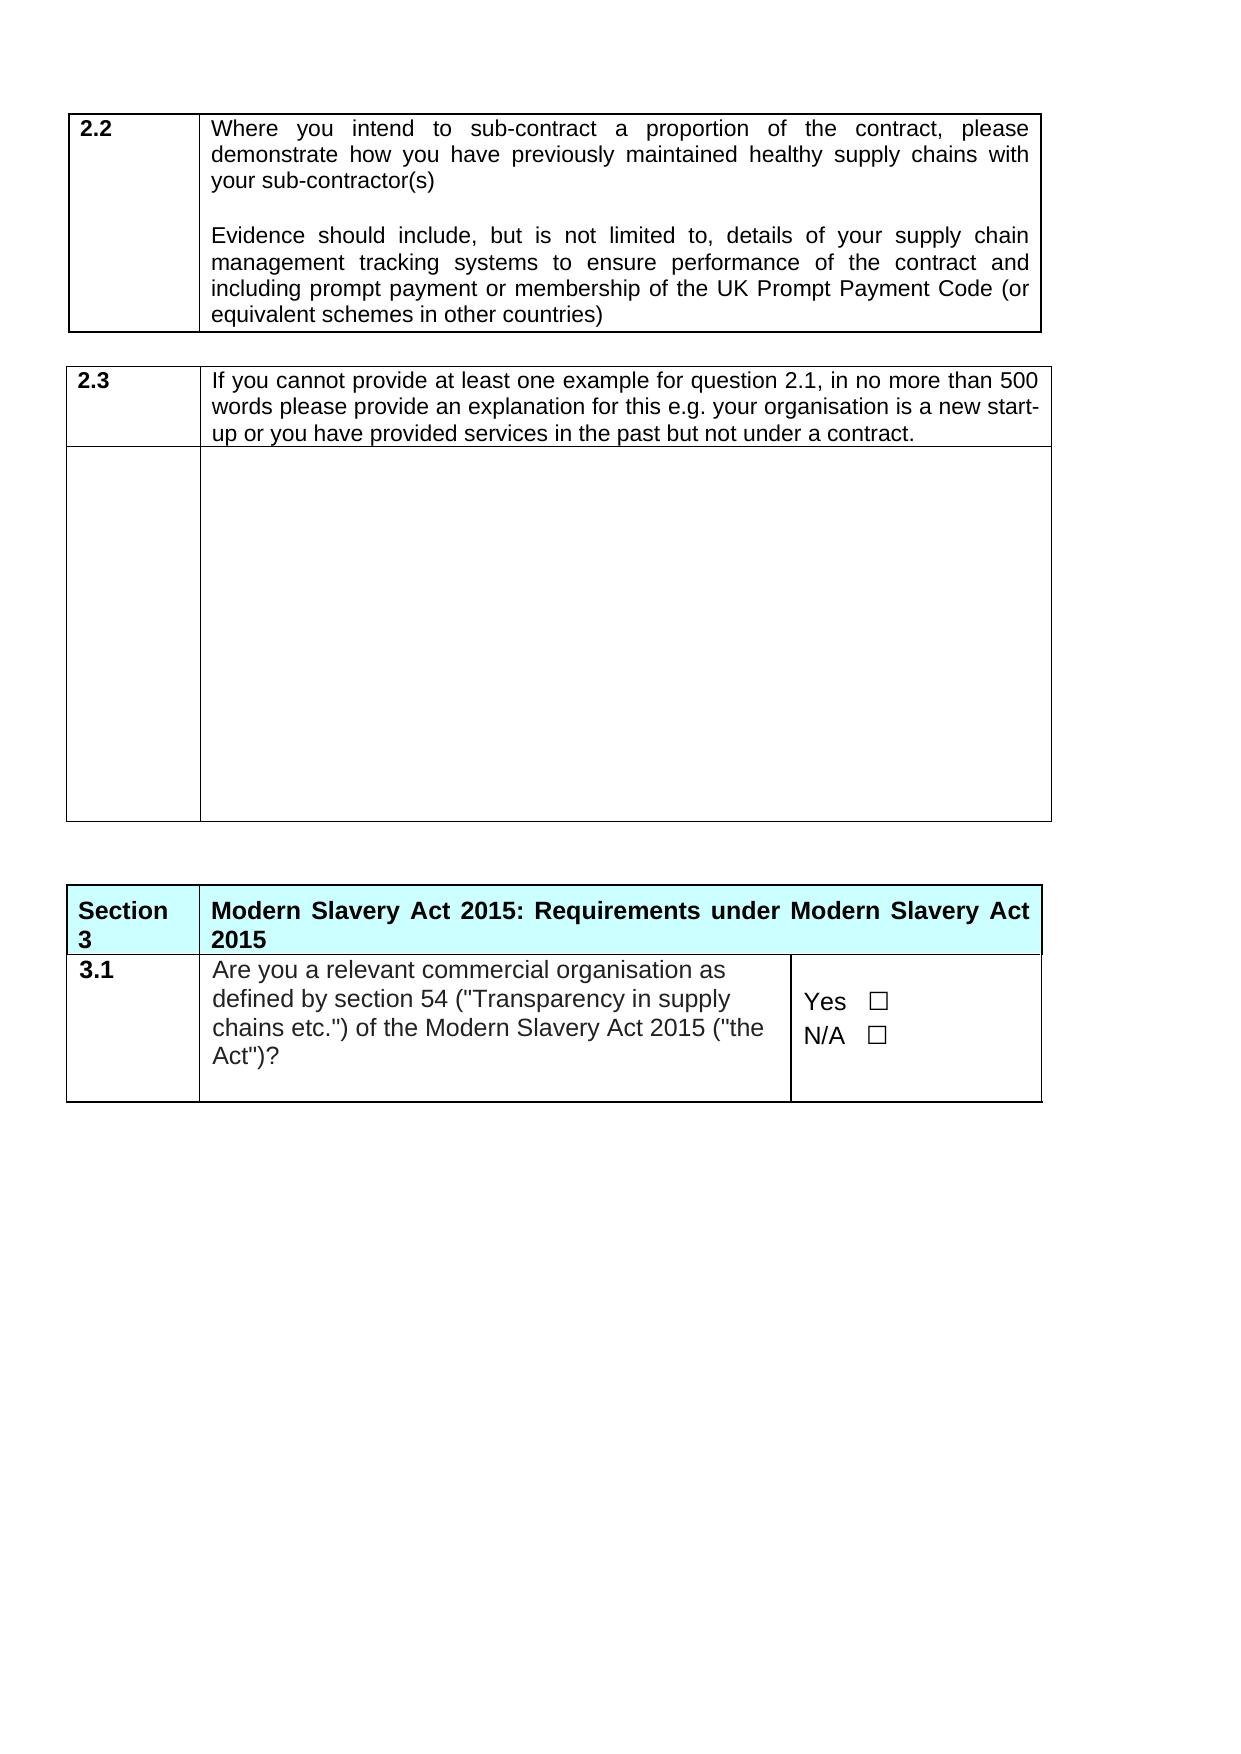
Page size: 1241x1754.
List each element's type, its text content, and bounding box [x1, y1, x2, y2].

table_header Modern Slavery Act 2015: Requirements under Modern Slavery Act 2015 [200, 886, 1041, 953]
table_cell Are you a relevant commercial organisation as defined by section 54 ("Transparency in supply chains etc.") of the Modern Slavery Act 2015 ("the Act")? [200, 955, 790, 1101]
table_cell Yes ☐ N/A ☐ [792, 954, 1041, 1101]
table_cell 3.1 [67, 955, 199, 1101]
table_cell [67, 447, 200, 821]
table_header Where you intend to sub-contract a proportion of the contract, please demonstrate how you have previously maintained healthy supply chains with your sub-contractor(s) Evidence should include, but is not limited to, details of your supply chain management tracking systems to ensure performance of the contract and including prompt payment or membership of the UK Prompt Payment Code (or equivalent schemes in other countries) [200, 115, 1040, 331]
table_header If you cannot provide at least one example for question 2.1, in no more than 500 words please provide an explanation for this e.g. your organisation is a new start-up or you have provided services in the past but not under a contract. [201, 367, 1051, 446]
table_header 2.2 [70, 115, 199, 331]
table_cell [201, 447, 1051, 821]
table_header 2.3 [67, 367, 200, 446]
table_header Section 3 [68, 886, 199, 953]
